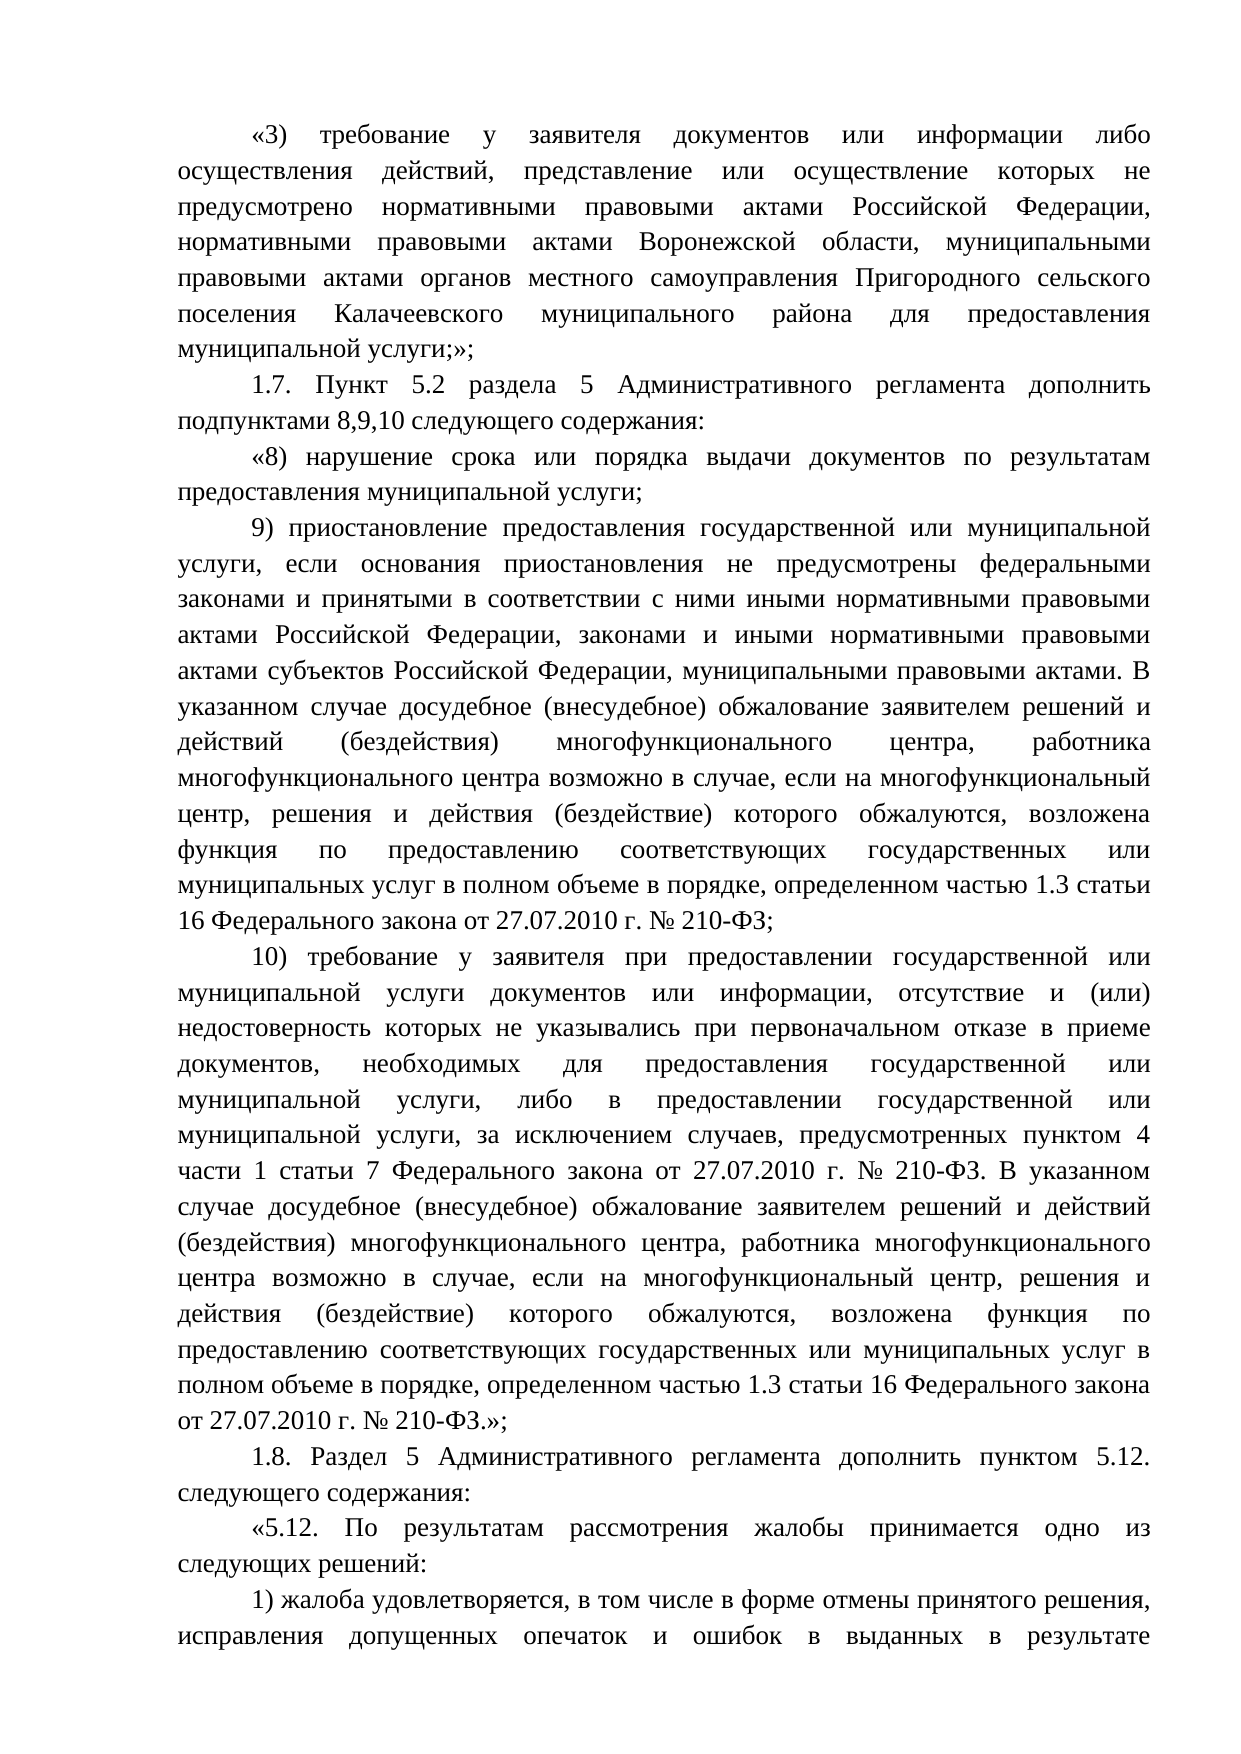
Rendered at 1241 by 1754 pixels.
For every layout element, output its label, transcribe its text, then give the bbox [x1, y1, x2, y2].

text «5.12. По результатам рассмотрения жалобы принимается одно из следующих решений: [177, 1512, 1152, 1578]
text 1.7. Пункт 5.2 раздела 5 Административного регламента дополнить подпунктами 8,9,10 следующего содержания: [177, 368, 1152, 435]
text 10) требование у заявителя при предоставлении государственной или муниципальной услуги документов или информации, отсутствие и (или) недостоверность которых не указывались при первоначальном отказе в приеме документов, необходимых для предоставления государственной или муниципальной услуги, либо в предоставлении государственной или муниципальной услуги, за исключением случаев, предусмотренных пунктом 4 части 1 статьи 7 Федерального закона от 27.07.2010 г. № 210-ФЗ. В указанном случае досудебное (внесудебное) обжалование заявителем решений и действий (бездействия) многофункционального центра, работника многофункционального центра возможно в случае, если на многофункциональный центр, решения и действия (бездействие) которого обжалуются, возложена функция по предоставлению соответствующих государственных или муниципальных услуг в полном объеме в порядке, определенном частью 1.3 статьи 16 Федерального закона от 27.07.2010 г. № 210-ФЗ.»; [177, 940, 1152, 1436]
text 1.8. Раздел 5 Административного регламента дополнить пунктом 5.12. следующего содержания: [177, 1440, 1152, 1507]
text «3) требование у заявителя документов или информации либо осуществления действий, представление или осуществление которых не предусмотрено нормативными правовыми актами Российской Федерации, нормативными правовыми актами Воронежской области, муниципальными правовыми актами органов местного самоуправления Пригородного сельского поселения Калачеевского муниципального района для предоставления муниципальной услуги;»; [177, 118, 1152, 364]
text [177, 1583, 1152, 1650]
text 9) приостановление предоставления государственной или муниципальной услуги, если основания приостановления не предусмотрены федеральными законами и принятыми в соответствии с ними иными нормативными правовыми актами Российской Федерации, законами и иными нормативными правовыми актами субъектов Российской Федерации, муниципальными правовыми актами. В указанном случае досудебное (внесудебное) обжалование заявителем решений и действий (бездействия) многофункционального центра, работника многофункционального центра возможно в случае, если на многофункциональный центр, решения и действия (бездействие) которого обжалуются, возложена функция по предоставлению соответствующих государственных или муниципальных услуг в полном объеме в порядке, определенном частью 1.3 статьи 16 Федерального закона от 27.07.2010 г. № 210-ФЗ; [177, 511, 1152, 935]
text «8) нарушение срока или порядка выдачи документов по результатам предоставления муниципальной услуги; [177, 440, 1152, 507]
